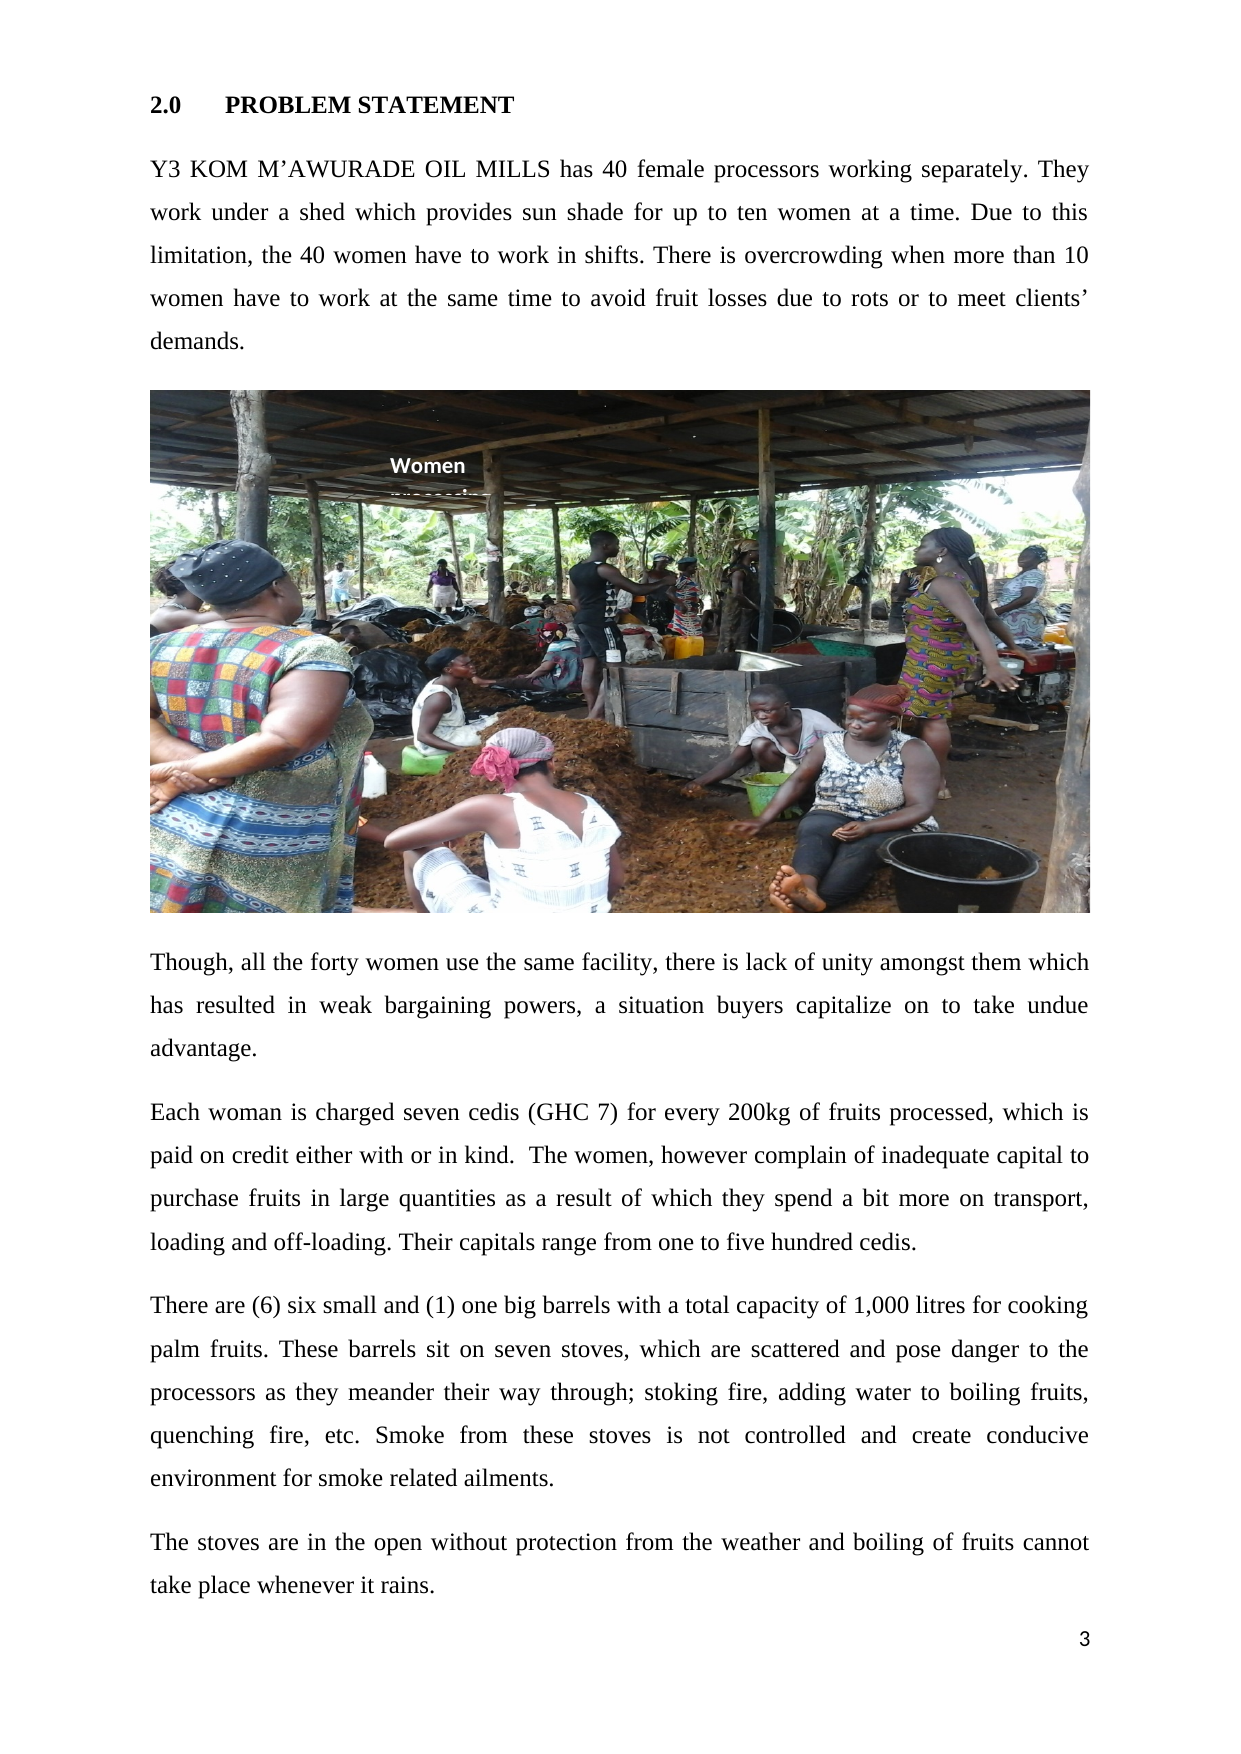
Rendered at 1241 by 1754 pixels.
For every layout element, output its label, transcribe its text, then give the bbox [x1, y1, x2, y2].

text Though, all the forty women use the same facility, there is lack of unity amongst them which has resulted in weak bargaining powers, a situation buyers capitalize on to take undue advantage. [150, 947, 1090, 1062]
text 2.0 PROBLEM STATEMENT [150, 90, 1090, 119]
text Each woman is charged seven cedis (GHC 7) for every 200kg of fruits processed, which is paid on credit either with or in kind. The women, however complain of inadequate capital to purchase fruits in large quantities as a result of which they spend a bit more on transport, loading and off-loading. Their capitals range from one to five hundred cedis. [150, 1097, 1090, 1255]
text There are (6) six small and (1) one big barrels with a total capacity of 1,000 litres for cooking palm fruits. These barrels sit on seven stoves, which are scattered and pose danger to the processors as they meander their way through; stoking fire, adding water to boiling fruits, quenching fire, etc. Smoke from these stoves is not controlled and create conducive environment for smoke related ailments. [150, 1291, 1090, 1492]
text The stoves are in the open without protection from the weather and boiling of fruits cannot take place whenever it rains. [150, 1527, 1090, 1599]
text Y3 KOM M’AWURADE OIL MILLS has 40 female processors working separately. They work under a shed which provides sun shade for up to ten women at a time. Due to this limitation, the 40 women have to work in shifts. There is overcrowding when more than 10 women have to work at the same time to avoid fruit losses due to rots or to meet clients’ demands. [150, 154, 1090, 355]
picture [150, 390, 1091, 913]
